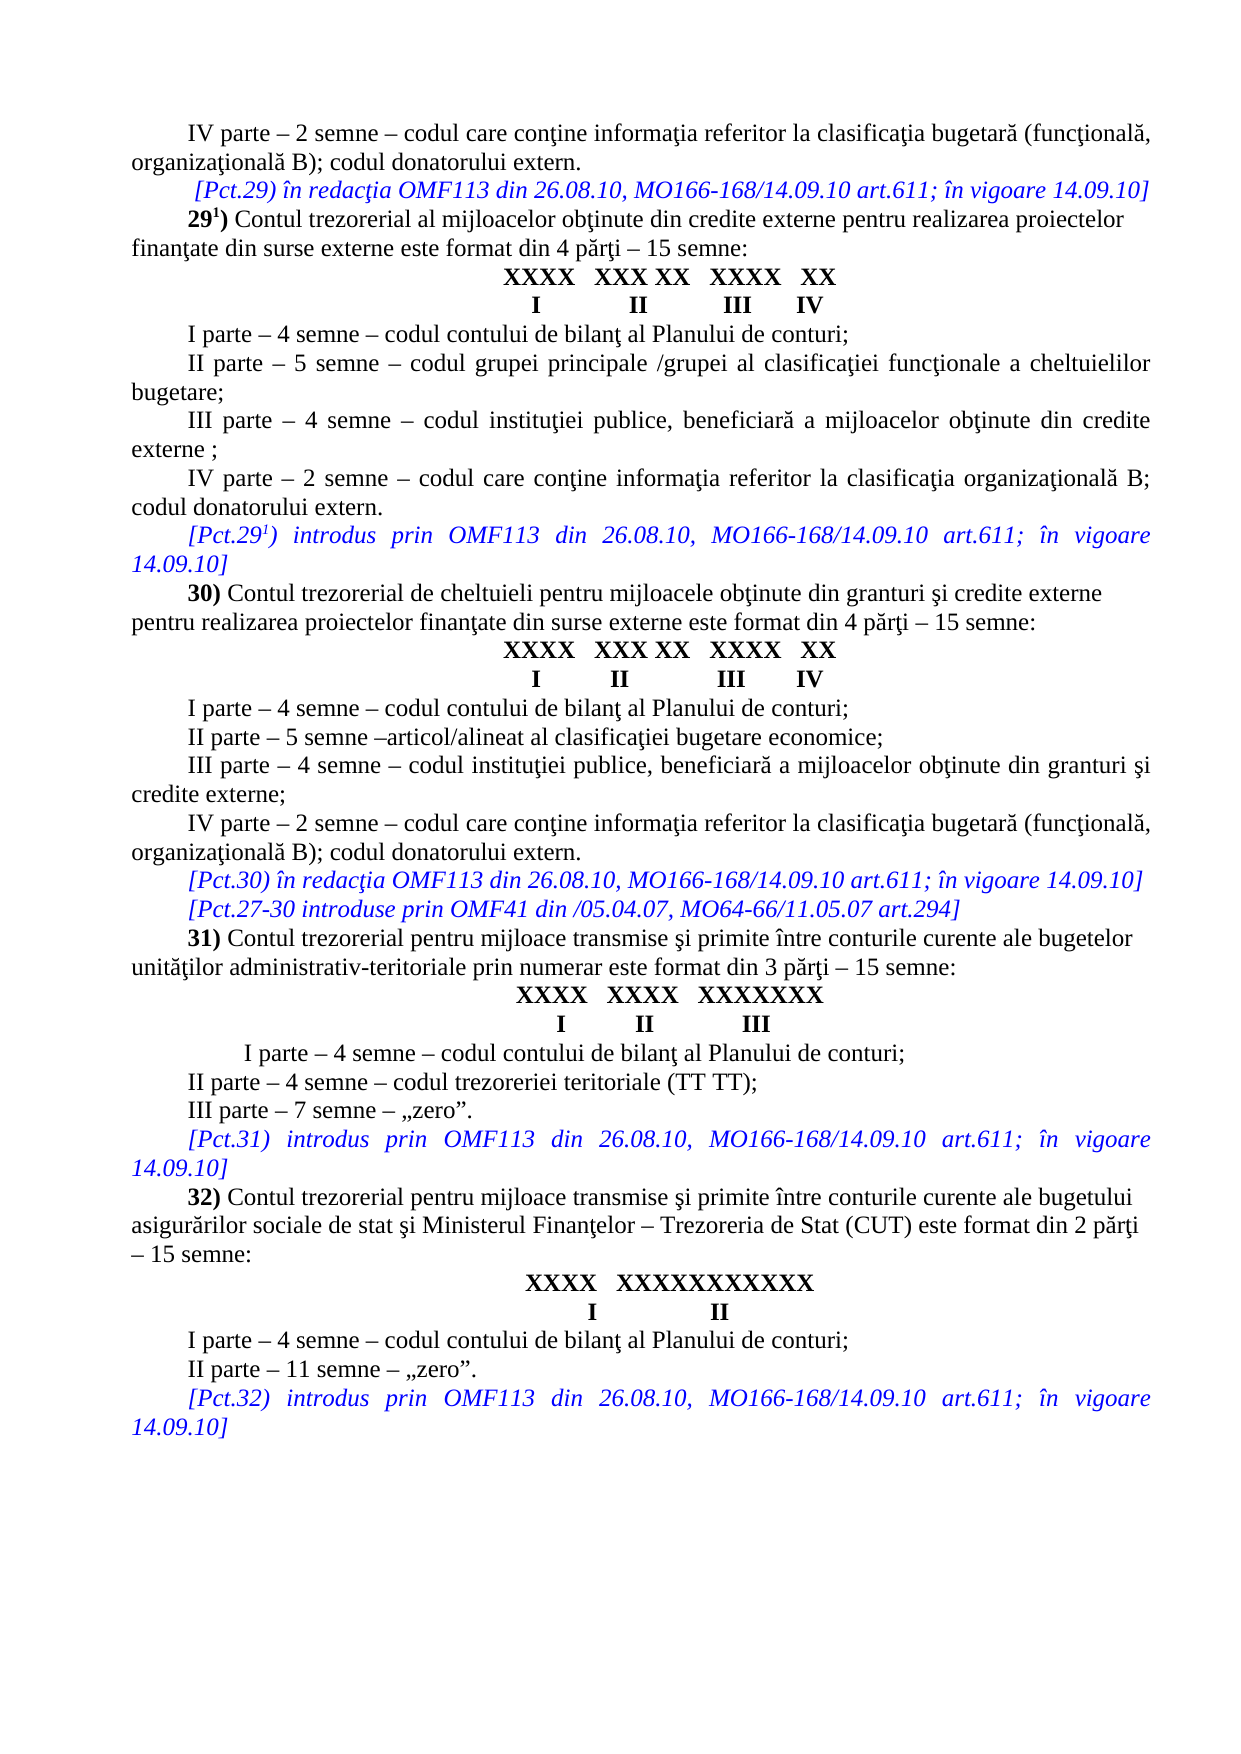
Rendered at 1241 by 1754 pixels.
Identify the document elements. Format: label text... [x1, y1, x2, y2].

text II parte – 5 semne – codul grupei principale /grupei al clasificaţiei funcţionale a cheltuielilor bugetare; [131, 348, 1152, 406]
text I II III IV [131, 664, 1152, 693]
text II parte – 11 semne – „zero”. [131, 1354, 1152, 1383]
text I parte – 4 semne – codul contului de bilanţ al Planului de conturi; [131, 693, 1152, 722]
text I parte – 4 semne – codul contului de bilanţ al Planului de conturi; II parte – 4 semne – codul trezoreriei teritoriale (TT TT); III parte – 7 semne – „zero”. [187, 1038, 1152, 1124]
text [Pct.32) introdus prin OMF113 din 26.08.10, MO166-168/14.09.10 art.611; în vigoare 14.09.10] [131, 1383, 1152, 1441]
text 31) Contul trezorerial pentru mijloace transmise şi primite între conturile curente ale bugetelor unităţilor administrativ-teritoriale prin numerar este format din 3 părţi – 15 semne: [131, 923, 1152, 981]
text I II III [131, 1009, 1152, 1038]
text IV parte – 2 semne – codul care conţine informaţia referitor la clasificaţia bugetară (funcţională, organizaţională B); codul donatorului extern. [131, 118, 1152, 176]
text II parte – 5 semne –articol/alineat al clasificaţiei bugetare economice; [131, 722, 1152, 751]
text XXXX XXXXXXXXXXX [131, 1268, 1152, 1297]
text XXXX XXX XX XXXX XX [131, 262, 1152, 291]
text [Pct.30) în redacţia OMF113 din 26.08.10, MO166-168/14.09.10 art.611; în vigoare 14.09.10] [131, 866, 1152, 894]
text 291) Contul trezorerial al mijloacelor obţinute din credite externe pentru realizarea proiectelor finanţate din surse externe este format din 4 părţi – 15 semne: [131, 204, 1152, 262]
text III parte – 4 semne – codul instituţiei publice, beneficiară a mijloacelor obţinute din granturi şi credite externe; [131, 751, 1152, 808]
text [Pct.29) în redacţia OMF113 din 26.08.10, MO166-168/14.09.10 art.611; în vigoare 14.09.10] [131, 176, 1152, 204]
text [Pct.291) introdus prin OMF113 din 26.08.10, MO166-168/14.09.10 art.611; în vigoare 14.09.10] [131, 521, 1152, 578]
text I parte – 4 semne – codul contului de bilanţ al Planului de conturi; [131, 1326, 1152, 1354]
text 32) Contul trezorerial pentru mijloace transmise şi primite între conturile curente ale bugetului asigurărilor sociale de stat şi Ministerul Finanţelor – Trezoreria de Stat (CUT) este format din 2 părţi – 15 semne: [131, 1182, 1152, 1268]
text IV parte – 2 semne – codul care conţine informaţia referitor la clasificaţia organizaţională B; codul donatorului extern. [131, 463, 1152, 521]
text I II III IV [131, 291, 1152, 319]
text 30) Contul trezorerial de cheltuieli pentru mijloacele obţinute din granturi şi credite externe pentru realizarea proiectelor finanţate din surse externe este format din 4 părţi – 15 semne: [131, 578, 1152, 636]
text [Pct.31) introdus prin OMF113 din 26.08.10, MO166-168/14.09.10 art.611; în vigoare 14.09.10] [131, 1124, 1152, 1182]
text XXXX XXX XX XXXX XX [131, 636, 1152, 664]
text I II [131, 1297, 1152, 1326]
text I parte – 4 semne – codul contului de bilanţ al Planului de conturi; [131, 319, 1152, 348]
text [Pct.27-30 introduse prin OMF41 din /05.04.07, MO64-66/11.05.07 art.294] [131, 894, 1152, 923]
text XXXX XXXX XXXXXXX [131, 981, 1152, 1009]
text IV parte – 2 semne – codul care conţine informaţia referitor la clasificaţia bugetară (funcţională, organizaţională B); codul donatorului extern. [131, 808, 1152, 866]
text III parte – 4 semne – codul instituţiei publice, beneficiară a mijloacelor obţinute din credite externe ; [131, 406, 1152, 463]
